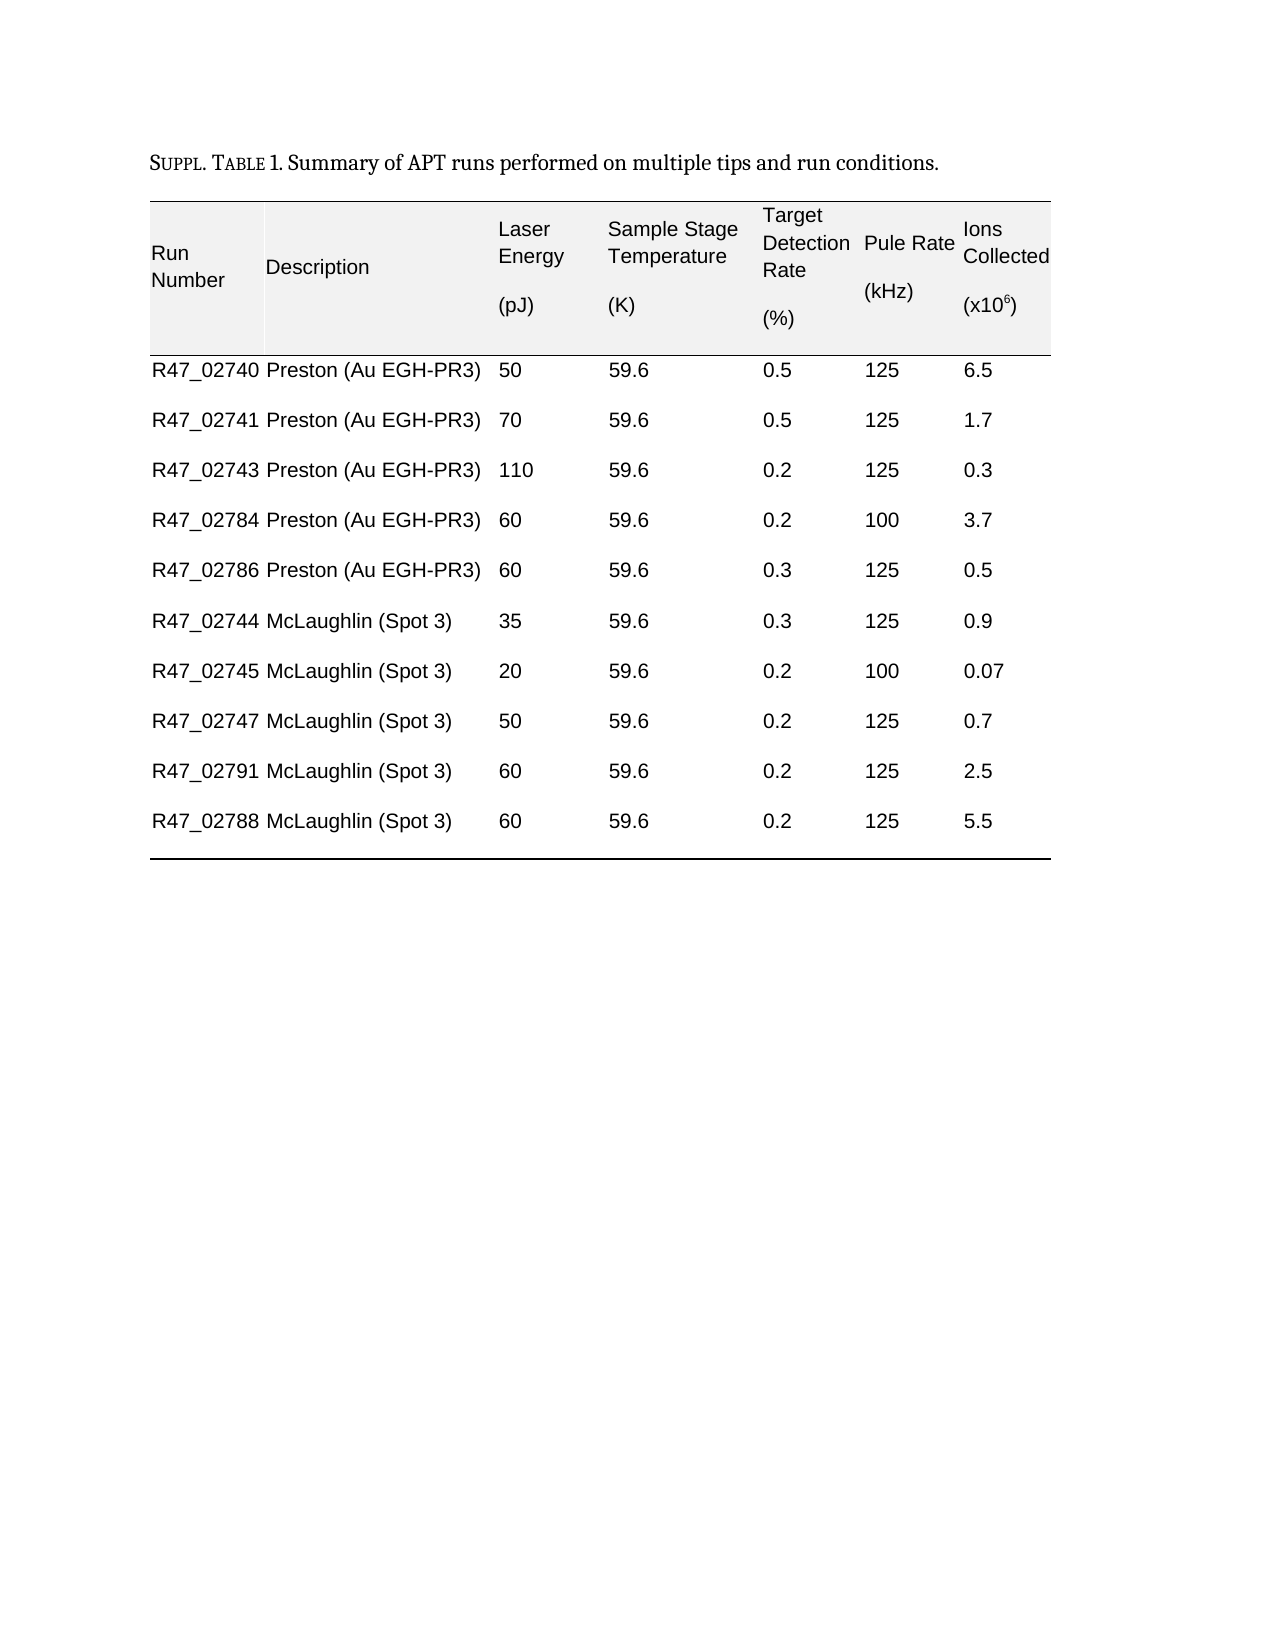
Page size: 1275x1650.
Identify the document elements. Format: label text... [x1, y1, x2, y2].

table_cell R47_02740 [150, 356, 264, 406]
table_header Pule Rate (kHz) [863, 202, 962, 355]
table_header Laser Energy (pJ) [497, 202, 607, 355]
table_cell 59.6 [607, 808, 761, 858]
table_cell R47_02788 [150, 808, 264, 858]
table_cell 100 [863, 657, 962, 707]
table_cell McLaughlin (Spot 3) [265, 808, 497, 858]
table_cell 0.3 [962, 456, 1051, 507]
table_cell 59.6 [607, 406, 761, 456]
table_cell 59.6 [607, 356, 761, 406]
table_cell 59.6 [607, 507, 761, 557]
table_cell Preston (Au EGH-PR3) [265, 507, 497, 557]
table_header Description [265, 202, 497, 355]
table_cell 125 [863, 456, 962, 507]
table_cell 59.6 [607, 758, 761, 808]
table_cell 0.07 [962, 657, 1051, 707]
table_cell R47_02784 [150, 507, 264, 557]
table_cell 59.6 [607, 657, 761, 707]
table_cell McLaughlin (Spot 3) [265, 657, 497, 707]
table_cell 125 [863, 607, 962, 657]
table_cell 20 [497, 657, 607, 707]
table_cell 60 [497, 808, 607, 858]
table_header Sample Stage Temperature (K) [607, 202, 761, 355]
table_cell Preston (Au EGH-PR3) [265, 456, 497, 507]
table_cell 0.2 [761, 657, 863, 707]
table_header Run Number [150, 202, 264, 355]
table_cell 0.7 [962, 708, 1051, 758]
table_cell McLaughlin (Spot 3) [265, 708, 497, 758]
table_cell 125 [863, 356, 962, 406]
table_cell R47_02744 [150, 607, 264, 657]
table_cell R47_02741 [150, 406, 264, 456]
text Suppl. Table 1. Summary of APT runs performed on multiple tips and run conditions. [150, 150, 1125, 176]
table_cell 0.2 [761, 708, 863, 758]
table_cell R47_02791 [150, 758, 264, 808]
table_header Ions Collected (x106) [962, 202, 1051, 355]
table_cell 125 [863, 758, 962, 808]
table_cell 110 [497, 456, 607, 507]
table_cell R47_02747 [150, 708, 264, 758]
table_cell McLaughlin (Spot 3) [265, 758, 497, 808]
table_cell Preston (Au EGH-PR3) [265, 406, 497, 456]
table_cell 60 [497, 758, 607, 808]
table_cell 59.6 [607, 607, 761, 657]
table_cell 125 [863, 557, 962, 607]
table_cell 60 [497, 507, 607, 557]
table_cell McLaughlin (Spot 3) [265, 607, 497, 657]
table_cell 35 [497, 607, 607, 657]
table_cell 0.2 [761, 507, 863, 557]
table_cell 3.7 [962, 507, 1051, 557]
table_cell 70 [497, 406, 607, 456]
table_cell 0.5 [761, 356, 863, 406]
table_cell Preston (Au EGH-PR3) [265, 557, 497, 607]
table_cell 0.3 [761, 557, 863, 607]
table_cell 125 [863, 808, 962, 858]
table_cell 5.5 [962, 808, 1051, 858]
table_cell 2.5 [962, 758, 1051, 808]
table_cell 1.7 [962, 406, 1051, 456]
table_cell 0.2 [761, 808, 863, 858]
table_cell 100 [863, 507, 962, 557]
table_cell R47_02745 [150, 657, 264, 707]
table_cell 0.9 [962, 607, 1051, 657]
table_cell R47_02786 [150, 557, 264, 607]
table_cell 125 [863, 406, 962, 456]
table_cell 0.3 [761, 607, 863, 657]
table_cell 0.5 [761, 406, 863, 456]
table_cell 0.5 [962, 557, 1051, 607]
table_cell 60 [497, 557, 607, 607]
table_cell 6.5 [962, 356, 1051, 406]
table_cell 59.6 [607, 456, 761, 507]
table_header Target Detection Rate (%) [761, 202, 863, 355]
table_cell Preston (Au EGH-PR3) [265, 356, 497, 406]
table_cell 59.6 [607, 708, 761, 758]
table_cell 50 [497, 356, 607, 406]
table_cell 50 [497, 708, 607, 758]
table_cell 0.2 [761, 456, 863, 507]
table_cell R47_02743 [150, 456, 264, 507]
table_cell 125 [863, 708, 962, 758]
table_cell 59.6 [607, 557, 761, 607]
table_cell 0.2 [761, 758, 863, 808]
